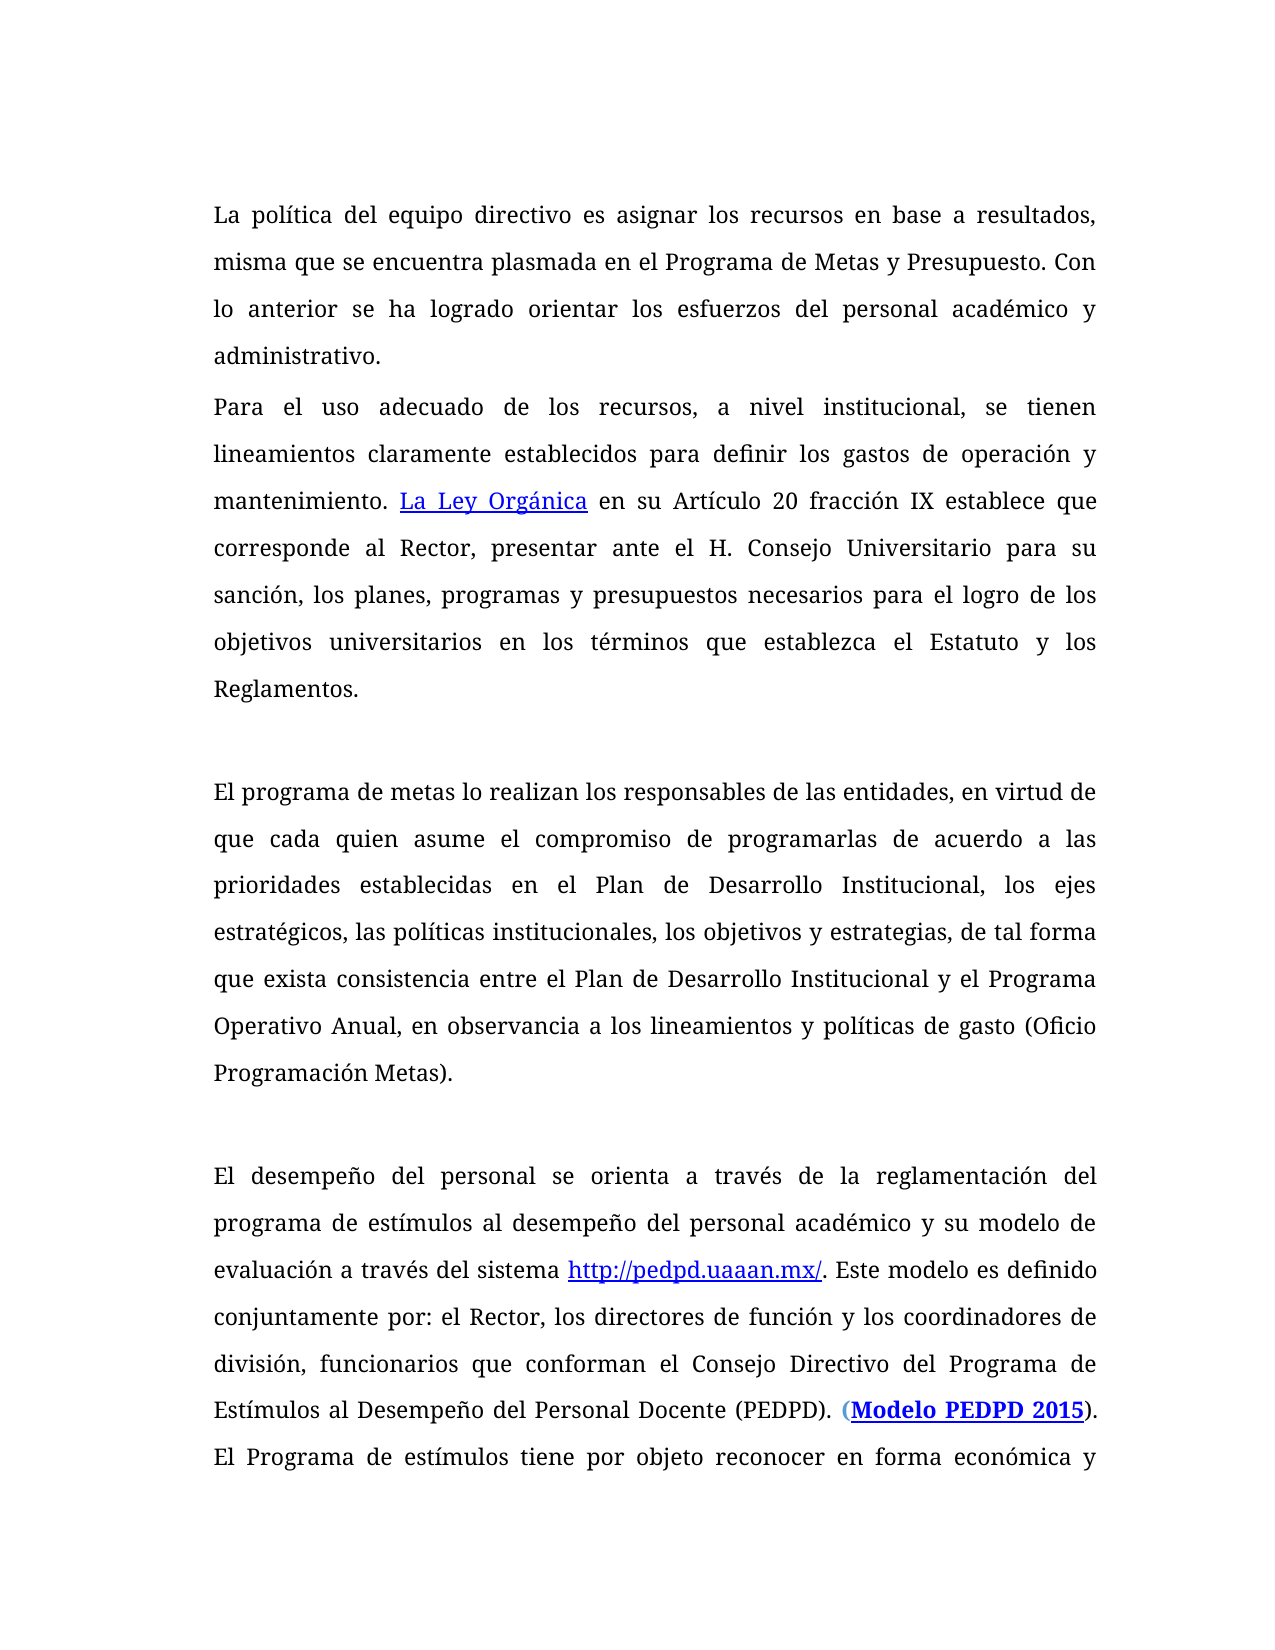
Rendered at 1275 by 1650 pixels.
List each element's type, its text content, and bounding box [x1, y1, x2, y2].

text El programa de metas lo realizan los responsables de las entidades, en virtud de que cada quien asume el compromiso de programarlas de acuerdo a las prioridades establecidas en el Plan de Desarrollo Institucional, los ejes estratégicos, las políticas institucionales, los objetivos y estrategias, de tal forma que exista consistencia entre el Plan de Desarrollo Institucional y el Programa Operativo Anual, en observancia a los lineamientos y políticas de gasto (Oficio Programación Metas). [213, 776, 1098, 1088]
text La política del equipo directivo es asignar los recursos en base a resultados, misma que se encuentra plasmada en el Programa de Metas y Presupuesto. Con lo anterior se ha logrado orientar los esfuerzos del personal académico y administrativo. [213, 199, 1098, 371]
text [213, 1160, 1098, 1473]
text Para el uso adecuado de los recursos, a nivel institucional, se tienen lineamientos claramente establecidos para definir los gastos de operación y mantenimiento. La Ley Orgánica en su Artículo 20 fracción IX establece que corresponde al Rector, presentar ante el H. Consejo Universitario para su sanción, los planes, programas y presupuestos necesarios para el logro de los objetivos universitarios en los términos que establezca el Estatuto y los Reglamentos. [213, 391, 1098, 704]
